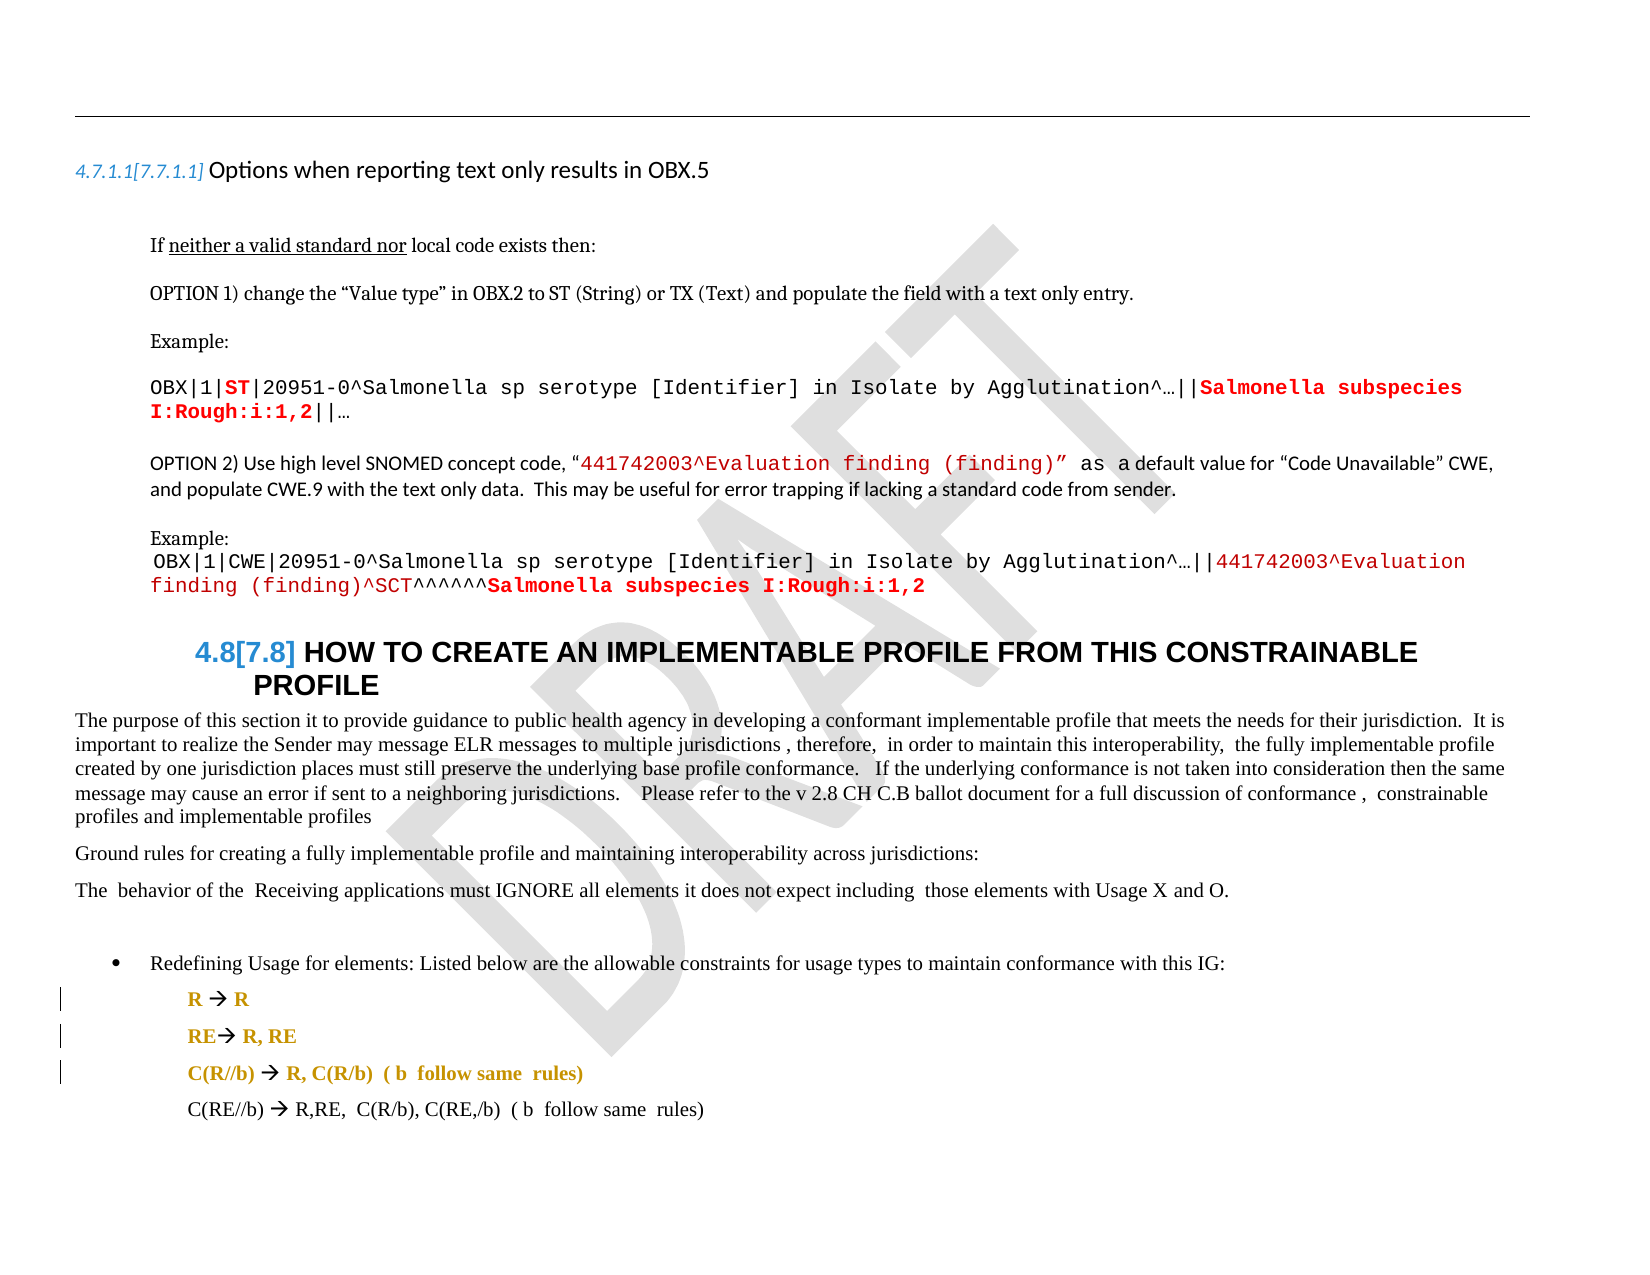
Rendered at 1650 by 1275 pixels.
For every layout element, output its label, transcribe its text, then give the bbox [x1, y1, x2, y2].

text The behavior of the Receiving applications must IGNORE all elements it does not expect including those elements with Usage X and O. [75, 878, 1530, 902]
text OPTION 1) change the “Value type” in OBX.2 to ST (String) or TX (Text) and populate the field with a text only entry. [150, 282, 1530, 306]
text Ground rules for creating a fully implementable profile and maintaining interoperability across jurisdictions: [75, 841, 1530, 865]
text OBX|1|ST|20951-0^Salmonella sp serotype [Identifier] in Isolate by Agglutination^…||Salmonella subspecies I:Rough:i:1,2||… [150, 377, 1530, 424]
text C(RE//b) R,RE, C(R/b), C(RE,/b) ( b follow same rules) [187, 1097, 1530, 1121]
text Example: [150, 527, 1530, 551]
text Example: [150, 329, 1530, 353]
subtitle How to create an implementable profile from this Constrainable profile [195, 635, 1530, 702]
text RE R, RE [187, 1024, 1530, 1048]
text If neither a valid standard nor local code exists then: [150, 234, 1530, 258]
text OBX|1|CWE|20951-0^Salmonella sp serotype [Identifier] in Isolate by Agglutination^…||441742003^Evaluation finding (finding)^SCT^^^^^^Salmonella subspecies I:Rough:i:1,2 [150, 551, 1530, 598]
text OPTION 2) Use high level SNOMED concept code, “441742003^Evaluation finding (finding)” as a default value for “Code Unavailable” CWE, and populate CWE.9 with the text only data. This may be useful for error trapping if lacking a standard code from sender. [150, 450, 1530, 502]
text The purpose of this section it to provide guidance to public health agency in developing a conformant implementable profile that meets the needs for their jurisdiction. It is important to realize the Sender may message ELR messages to multiple jurisdictions , therefore, in order to maintain this interoperability, the fully implementable profile created by one jurisdiction places must still preserve the underlying base profile conformance. If the underlying conformance is not taken into consideration then the same message may cause an error if sent to a neighboring jurisdictions. Please refer to the v 2.8 CH C.B ballot document for a full discussion of conformance , constrainable profiles and implementable profiles [75, 708, 1530, 828]
list Redefining Usage for elements: Listed below are the allowable constraints for usage types to maintain conformance with this IG: [112, 951, 1530, 975]
subtitle Options when reporting text only results in OBX.5 [75, 154, 1530, 184]
text R R [187, 987, 1530, 1011]
text C(R//b) R, C(R/b) ( b follow same rules) [187, 1060, 1530, 1084]
